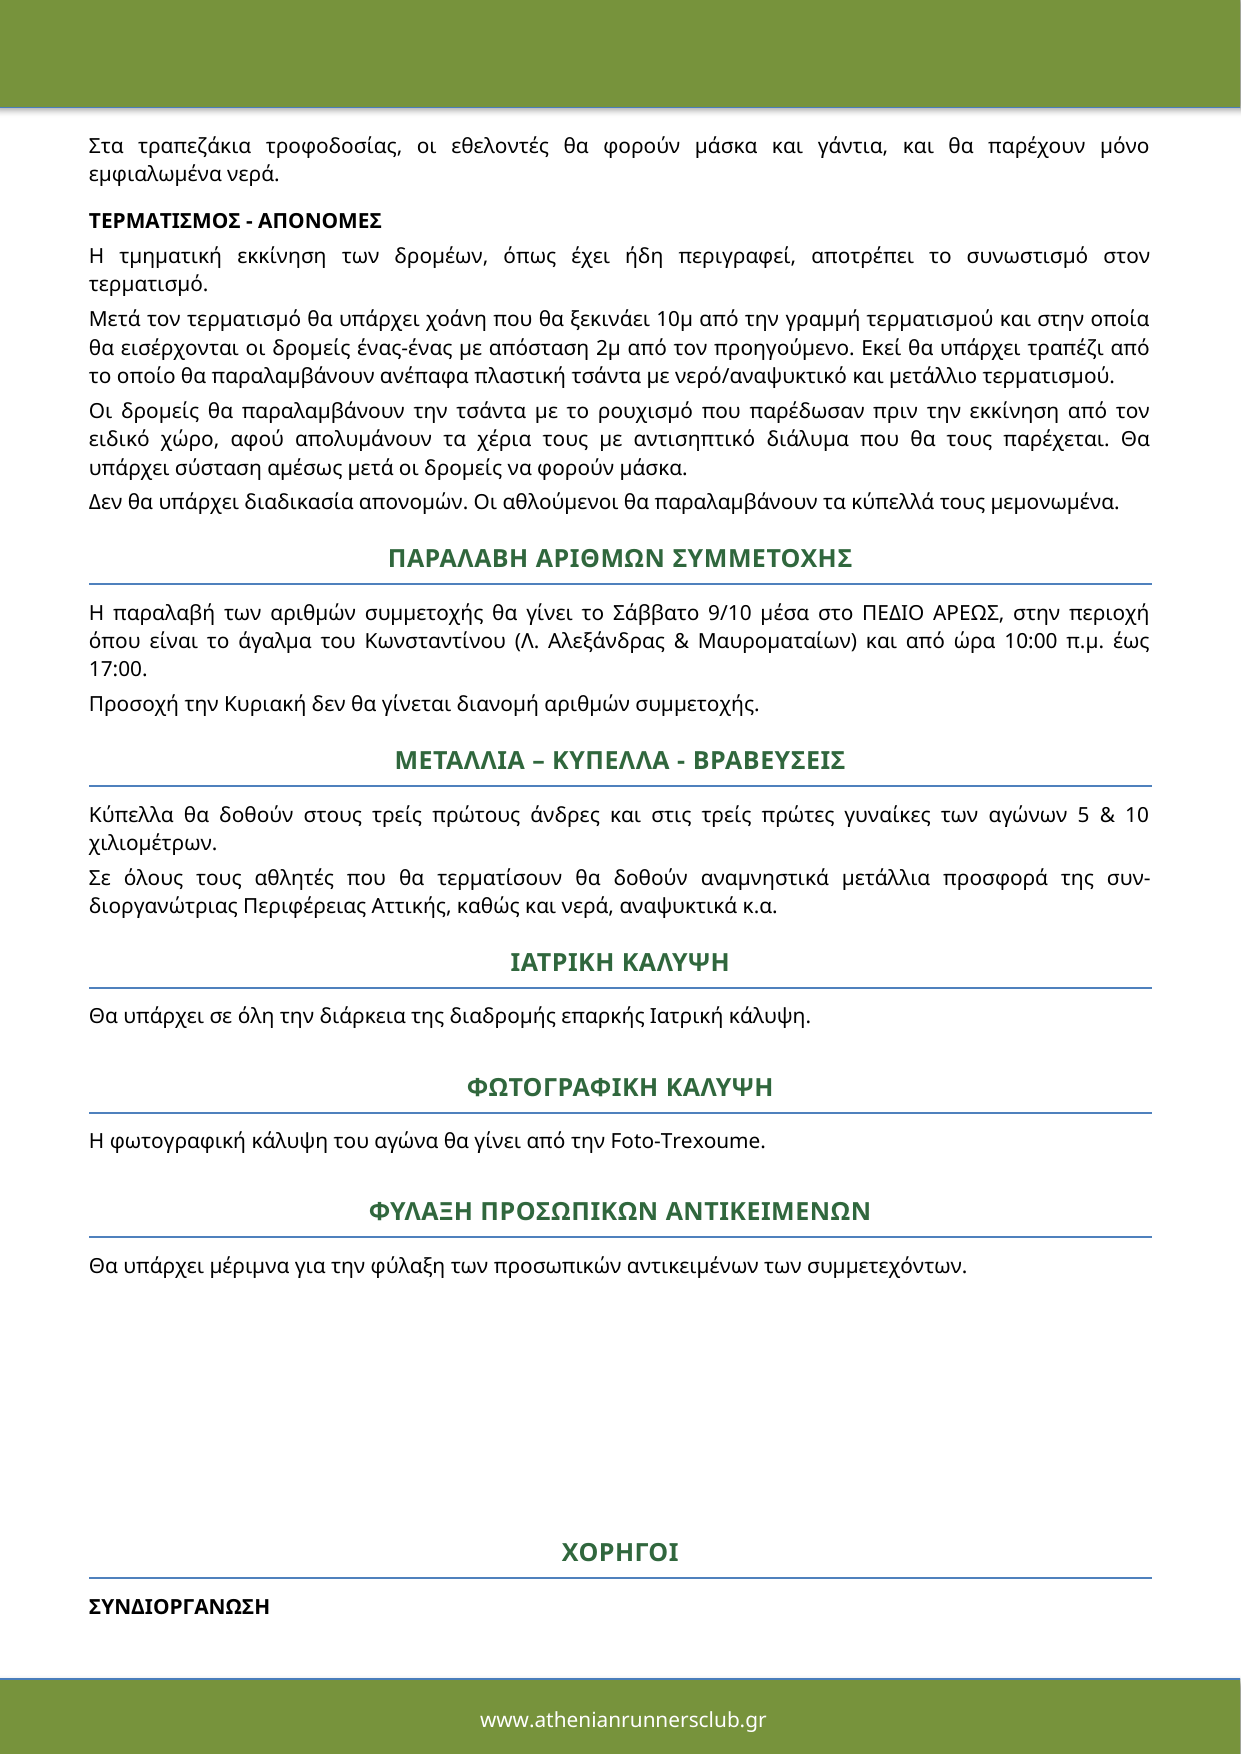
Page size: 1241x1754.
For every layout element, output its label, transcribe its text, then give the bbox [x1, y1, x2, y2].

text Η παραλαβή των αριθμών συμμετοχής θα γίνει το Σάββατο 9/10 μέσα στο ΠΕΔΙΟ ΑΡΕΩΣ, στην περιοχή όπου είναι το άγαλμα του Κωνσταντίνου (Λ. Αλεξάνδρας & Μαυροματαίων) και από ώρα 10:00 π.μ. έως 17:00. [89, 598, 1152, 683]
text ΤΕΡΜΑΤΙΣΜΟΣ - ΑΠΟΝΟΜΕΣ [89, 206, 1152, 235]
title ΧΟΡΗΓΟΙ [89, 1535, 1152, 1577]
title ΦΩΤΟΓΡΑΦΙΚΗ ΚΑΛΥΨΗ [89, 1069, 1152, 1112]
title ΦΥΛΑΞΗ ΠΡΟΣΩΠΙΚΩΝ ΑΝΤΙΚΕΙΜΕΝΩΝ [89, 1194, 1152, 1236]
title ΙΑΤΡΙΚΗ ΚΑΛΥΨΗ [89, 945, 1152, 987]
text Οι δρομείς θα παραλαμβάνουν την τσάντα με το ρουχισμό που παρέδωσαν πριν την εκκίνηση από τον ειδικό χώρο, αφού απολυμάνουν τα χέρια τους με αντισηπτικό διάλυμα που θα τους παρέχεται. Θα υπάρχει σύσταση αμέσως μετά οι δρομείς να φορούν μάσκα. [89, 396, 1152, 481]
title ΜΕΤΑΛΛΙΑ – ΚΥΠΕΛΛΑ - ΒΡΑΒΕΥΣΕΙΣ [89, 743, 1152, 785]
text Στα τραπεζάκια τροφοδοσίας, οι εθελοντές θα φορούν μάσκα και γάντια, και θα παρέχουν μόνο εμφιαλωμένα νερά. [89, 131, 1152, 188]
text H φωτογραφική κάλυψη του αγώνα θα γίνει από την Foto-Trexoume. [89, 1126, 1152, 1155]
text Η τμηματική εκκίνηση των δρομέων, όπως έχει ήδη περιγραφεί, αποτρέπει το συνωστισμό στον τερματισμό. [89, 241, 1152, 298]
text Δεν θα υπάρχει διαδικασία απονομών. Οι αθλούμενοι θα παραλαμβάνουν τα κύπελλά τους μεμονωμένα. [89, 487, 1152, 516]
title ΠΑΡΑΛΑΒΗ ΑΡΙΘΜΩΝ ΣΥΜΜΕΤΟΧΗΣ [89, 541, 1152, 583]
text Προσοχή την Κυριακή δεν θα γίνεται διανομή αριθμών συμμετοχής. [89, 689, 1152, 718]
text Σε όλους τους αθλητές που θα τερματίσουν θα δοθούν αναμνηστικά μετάλλια προσφορά της συν-διοργανώτριας Περιφέρειας Αττικής, καθώς και νερά, αναψυκτικά κ.α. [89, 863, 1152, 920]
text ΣΥΝΔΙΟΡΓΑΝΩΣΗ [89, 1592, 1152, 1620]
text Κύπελλα θα δοθούν στους τρείς πρώτους άνδρες και στις τρείς πρώτες γυναίκες των αγώνων 5 & 10 χιλιομέτρων. [89, 800, 1152, 857]
text Μετά τον τερματισμό θα υπάρχει χοάνη που θα ξεκινάει 10μ από την γραμμή τερματισμού και στην οποία θα εισέρχονται οι δρομείς ένας-ένας με απόσταση 2μ από τον προηγούμενο. Εκεί θα υπάρχει τραπέζι από το οποίο θα παραλαμβάνουν ανέπαφα πλαστική τσάντα με νερό/αναψυκτικό και μετάλλιο τερματισμού. [89, 304, 1152, 389]
text Θα υπάρχει μέριμνα για την φύλαξη των προσωπικών αντικειμένων των συμμετεχόντων. [89, 1251, 1152, 1279]
text Θα υπάρχει σε όλη την διάρκεια της διαδρομής επαρκής Ιατρική κάλυψη. [89, 1002, 1152, 1030]
